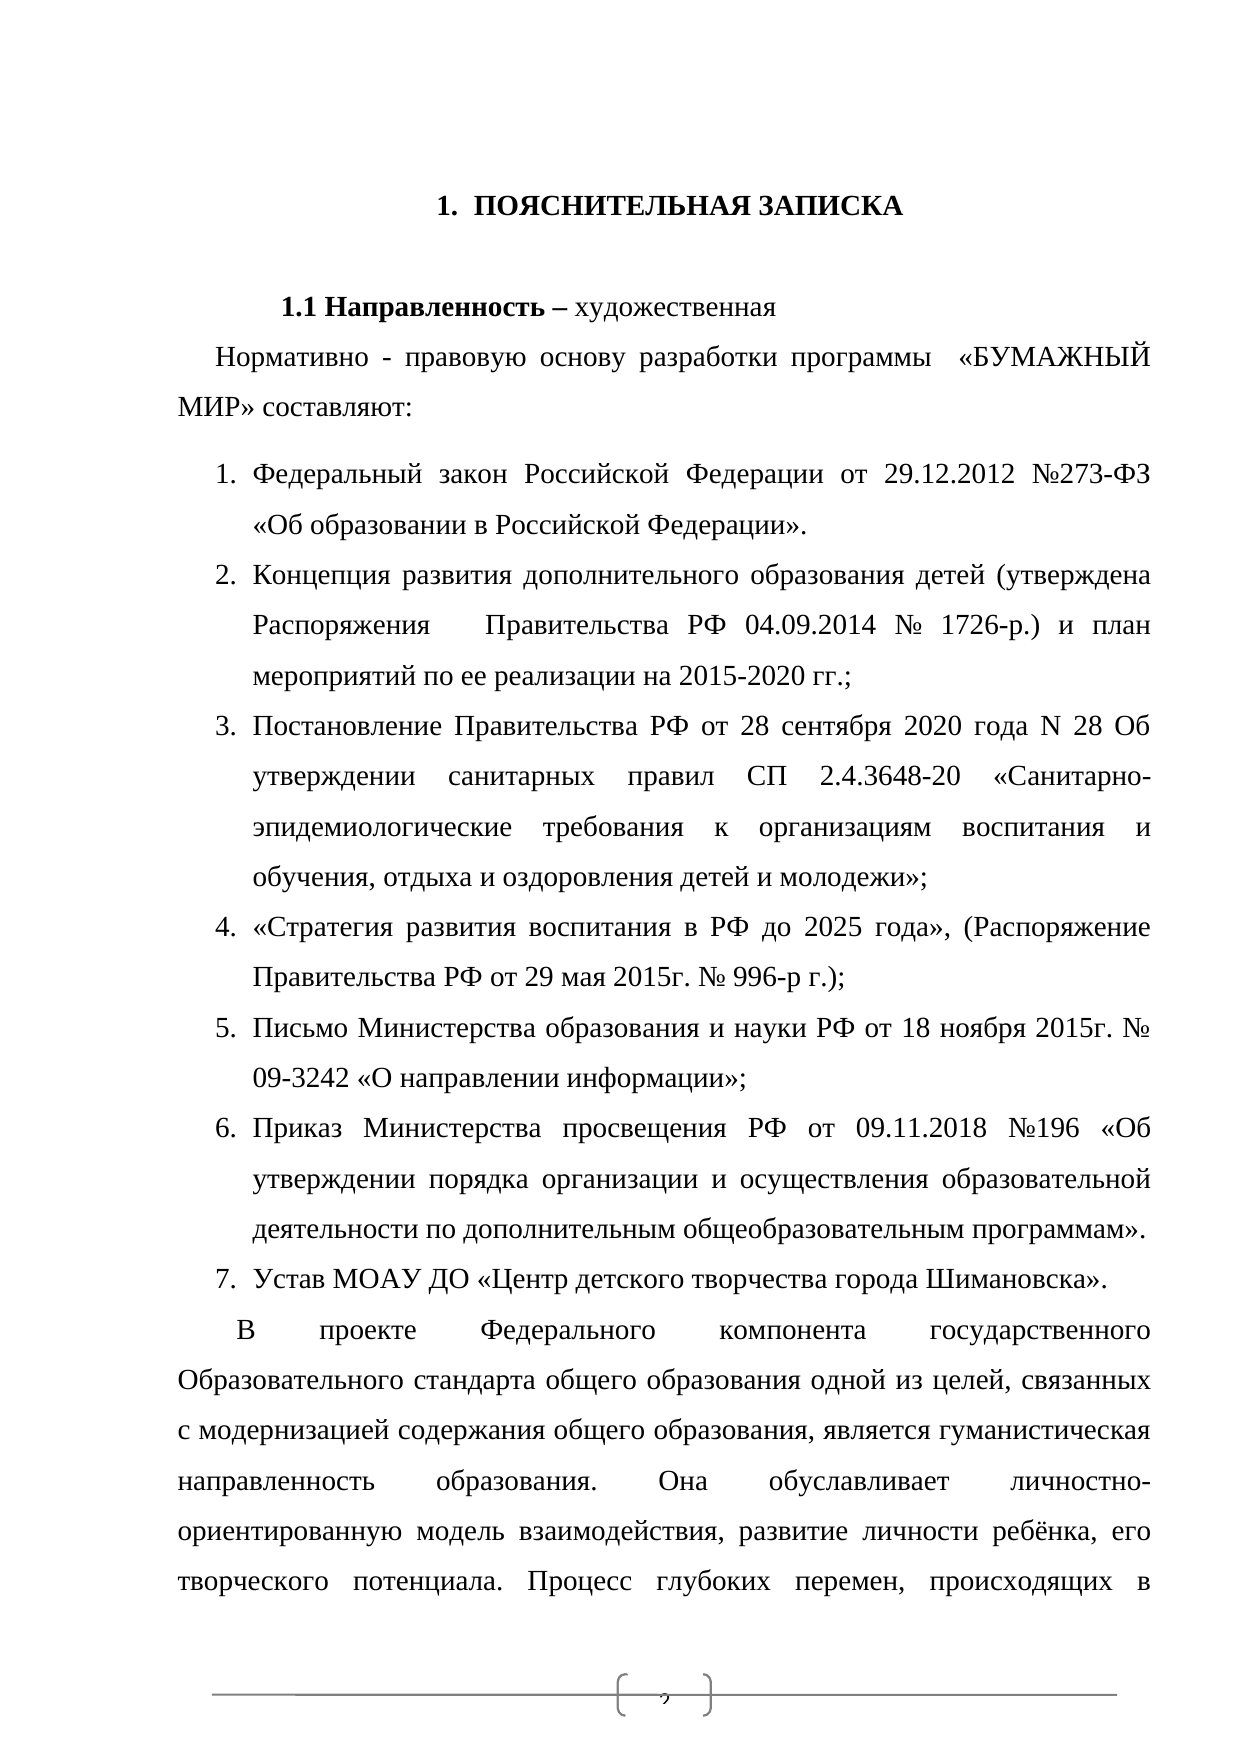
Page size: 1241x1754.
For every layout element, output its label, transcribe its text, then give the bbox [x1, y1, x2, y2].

list Приказ Министерства просвещения РФ от 09.11.2018 №196 «Об утверждении порядка организации и осуществления образовательной деятельности по дополнительным общеобразовательным программам». [215, 1111, 1152, 1245]
list Постановление Правительства РФ от 28 сентября 2020 года N 28 Об утверждении санитарных правил СП 2.4.3648-20 «Санитарно-эпидемиологические требования к организациям воспитания и обучения, отдыха и оздоровления детей и молодежи»; [215, 708, 1152, 892]
text Нормативно - правовую основу разработки программы «БУМАЖНЫЙ МИР» составляют: [177, 339, 1152, 423]
list Устав МОАУ ДО «Центр детского творчества города Шимановска». [215, 1261, 1152, 1295]
list Письмо Министерства образования и науки РФ от 18 ноября 2015г. № 09-3242 «О направлении информации»; [215, 1010, 1152, 1094]
list Направленность – художественная [281, 289, 1152, 322]
list «Стратегия развития воспитания в РФ до 2025 года», (Распоряжение Правительства РФ от 29 мая 2015г. № 996-р г.); [215, 909, 1152, 993]
list ПОЯСНИТЕЛЬНАЯ ЗАПИСКА [215, 188, 1124, 222]
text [177, 1312, 1152, 1597]
list Федеральный закон Российской Федерации от 29.12.2012 №273-ФЗ «Об образовании в Российской Федерации». [215, 456, 1152, 540]
list Концепция развития дополнительного образования детей (утверждена Распоряжения Правительства РФ 04.09.2014 № 1726-р.) и план мероприятий по ее реализации на 2015-2020 гг.; [215, 557, 1152, 691]
